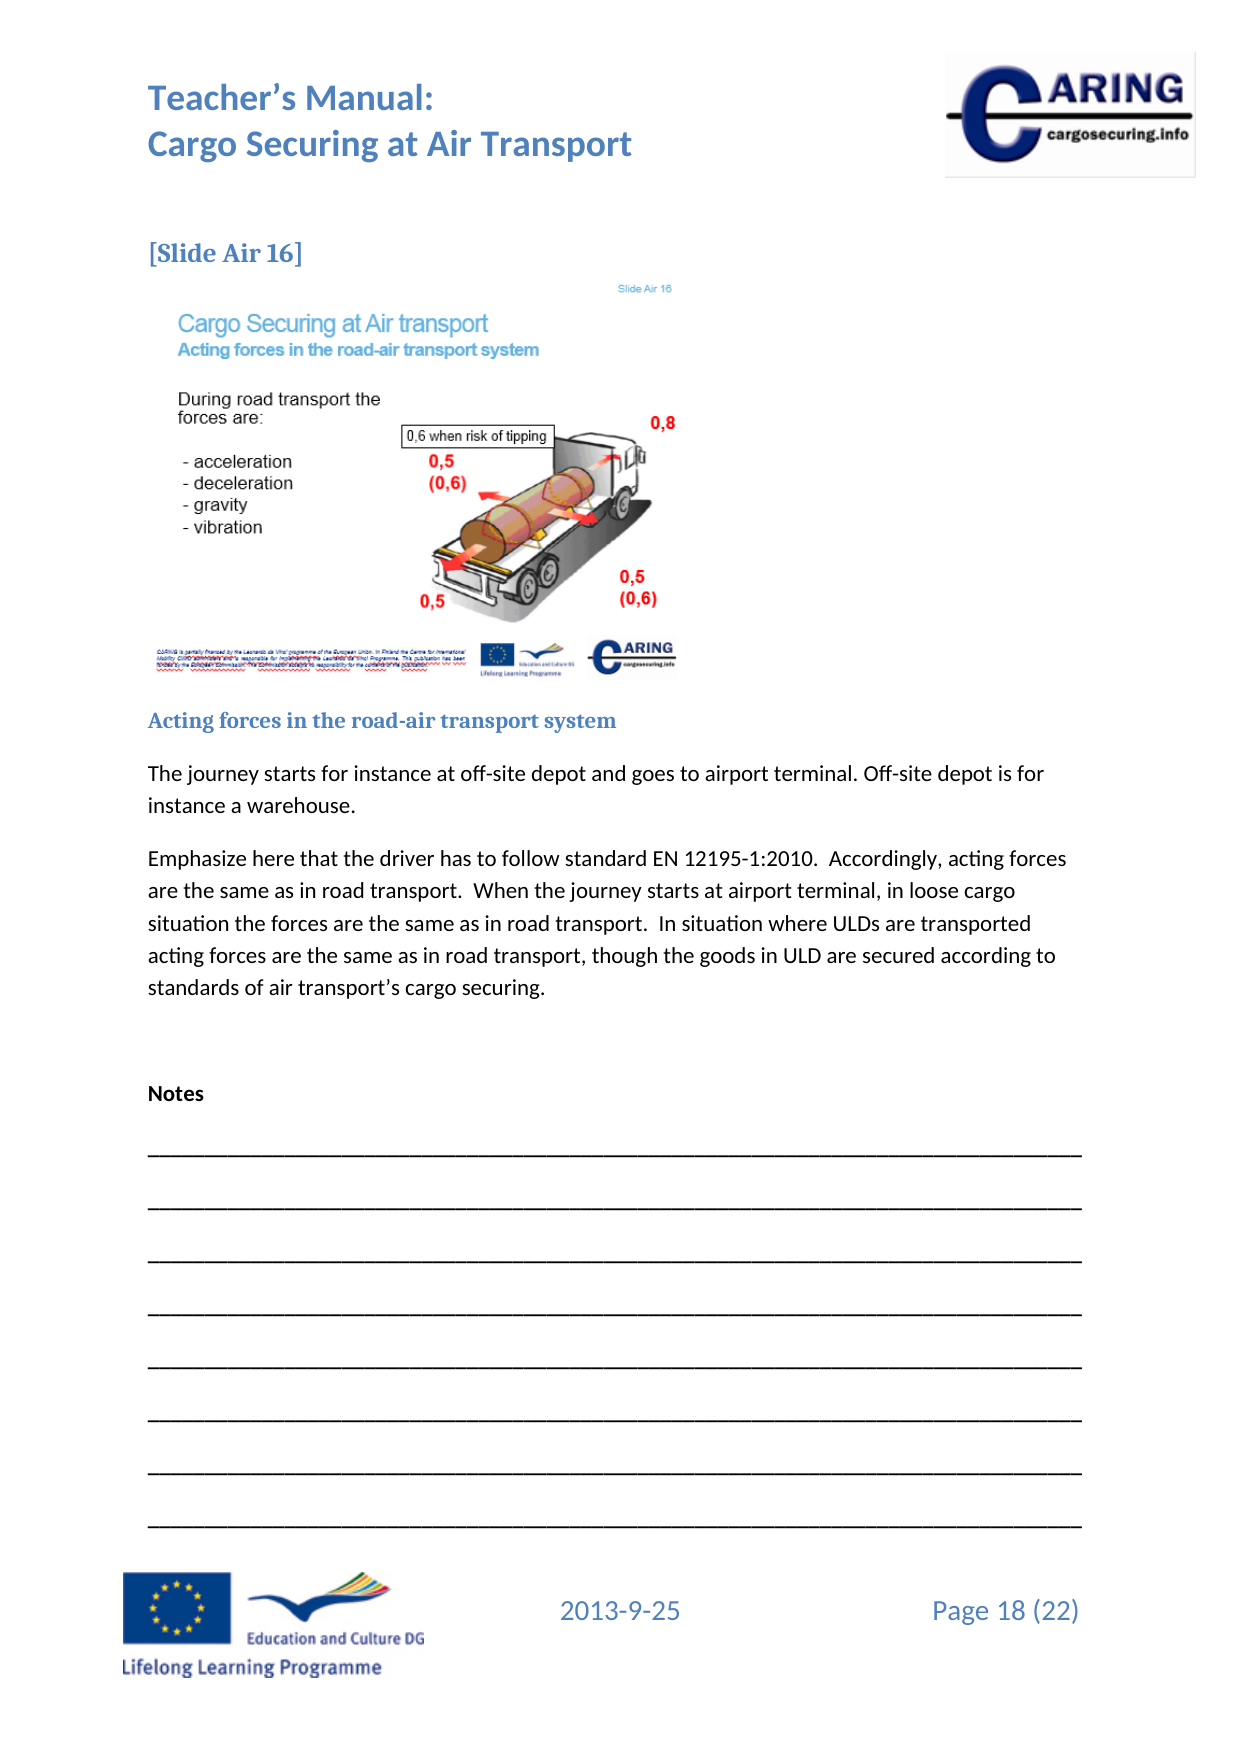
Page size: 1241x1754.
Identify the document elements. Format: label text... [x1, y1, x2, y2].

subtitle [Slide Air 16] [148, 238, 1093, 269]
picture [123, 1572, 424, 1678]
text __________________________________________________________________________________ [148, 1291, 1093, 1319]
text __________________________________________________________________________________ [148, 1185, 1093, 1213]
text Notes [148, 1079, 1093, 1107]
text __________________________________________________________________________________ [148, 1503, 1093, 1531]
picture [147, 273, 689, 683]
text __________________________________________________________________________________ [148, 1344, 1093, 1372]
text The journey starts for instance at off-site depot and goes to airport terminal. Off-site depot is for instance a warehouse. [148, 759, 1093, 819]
text Acting forces in the road-air transport system [148, 708, 1093, 734]
text Emphasize here that the driver has to follow standard EN 12195-1:2010. Accordingly, acting forces are the same as in road transport. When the journey starts at airport terminal, in loose cargo situation the forces are the same as in road transport. In situation where ULDs are transported acting forces are the same as in road transport, though the goods in ULD are secured according to standards of air transport’s cargo securing. [148, 844, 1093, 1001]
picture [945, 52, 1197, 179]
text __________________________________________________________________________________ [148, 1238, 1093, 1266]
text __________________________________________________________________________________ [148, 1450, 1093, 1478]
text __________________________________________________________________________________ [148, 1397, 1093, 1425]
text __________________________________________________________________________________ [148, 1132, 1093, 1160]
